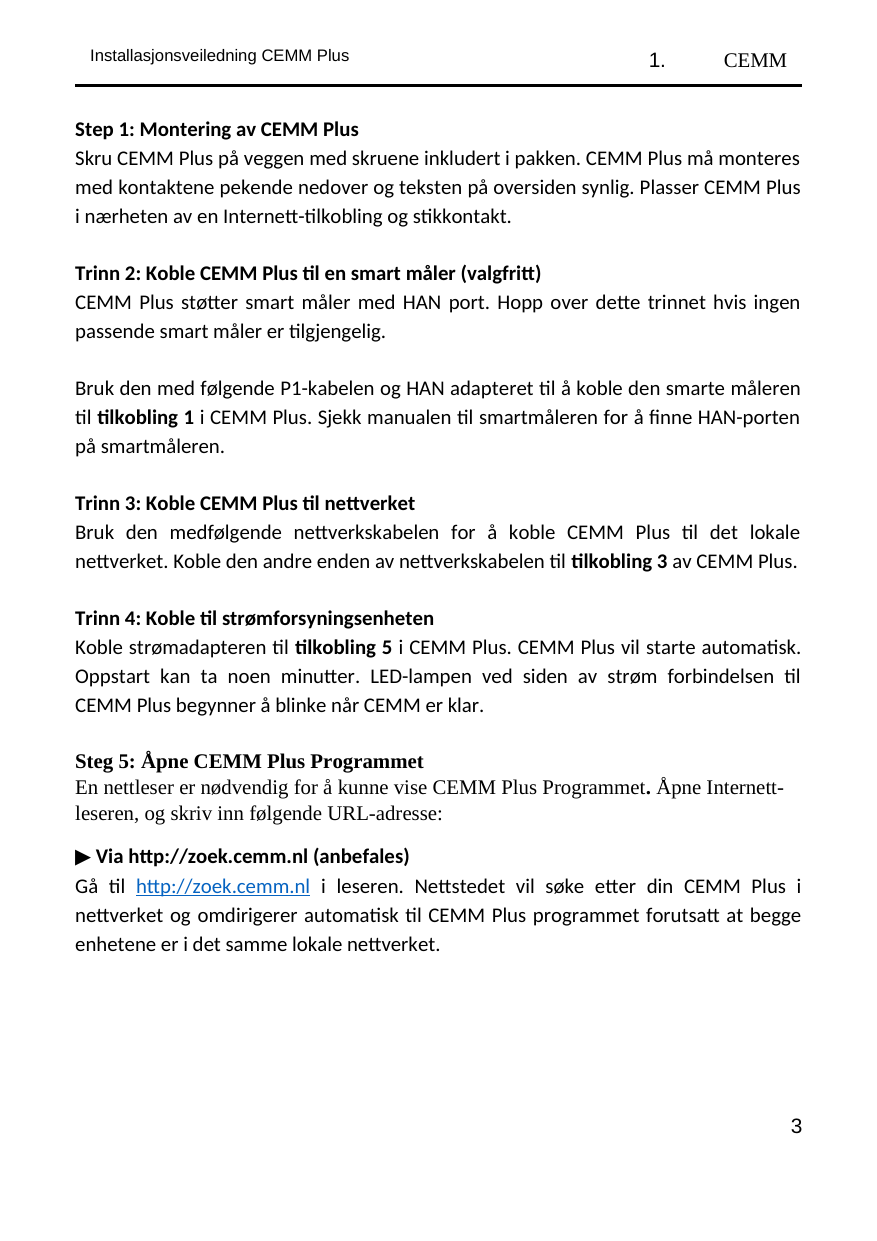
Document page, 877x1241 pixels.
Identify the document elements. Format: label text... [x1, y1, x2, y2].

text Trinn 3: Koble CEMM Plus til nettverket [75, 490, 802, 515]
text CEMM Plus støtter smart måler med HAN port. Hopp over dette trinnet hvis ingen passende smart måler er tilgjengelig. [75, 289, 802, 344]
text Trinn 2: Koble CEMM Plus til en smart måler (valgfritt) [75, 260, 802, 285]
text Gå til http://zoek.cemm.nl i leseren. Nettstedet vil søke etter din CEMM Plus i nettverket og omdirigerer automatisk til CEMM Plus programmet forutsatt at begge enhetene er i det samme lokale nettverket. [75, 873, 802, 957]
text Steg 5: Åpne CEMM Plus Programmet En nettleser er nødvendig for å kunne vise CEMM Plus Programmet. Åpne Internett-leseren, og skriv inn følgende URL-adresse: [75, 749, 802, 825]
text Step 1: Montering av CEMM Plus [75, 116, 802, 141]
text ▶ Via http://zoek.cemm.nl (anbefales) [75, 844, 802, 869]
text Trinn 4: Koble til strømforsyningsenheten [75, 605, 802, 630]
text Koble strømadapteren til tilkobling 5 i CEMM Plus. CEMM Plus vil starte automatisk. Oppstart kan ta noen minutter. LED-lampen ved siden av strøm forbindelsen til CEMM Plus begynner å blinke når CEMM er klar. [75, 634, 802, 718]
text Bruk den med følgende P1-kabelen og HAN adapteret til å koble den smarte måleren til tilkobling 1 i CEMM Plus. Sjekk manualen til smartmåleren for å finne HAN-porten på smartmåleren. [75, 375, 802, 459]
text Skru CEMM Plus på veggen med skruene inkludert i pakken. CEMM Plus må monteres med kontaktene pekende nedover og teksten på oversiden synlig. Plasser CEMM Plus i nærheten av en Internett-tilkobling og stikkontakt. [75, 145, 802, 229]
text Bruk den medfølgende nettverkskabelen for å koble CEMM Plus til det lokale nettverket. Koble den andre enden av nettverkskabelen til tilkobling 3 av CEMM Plus. [75, 519, 802, 574]
